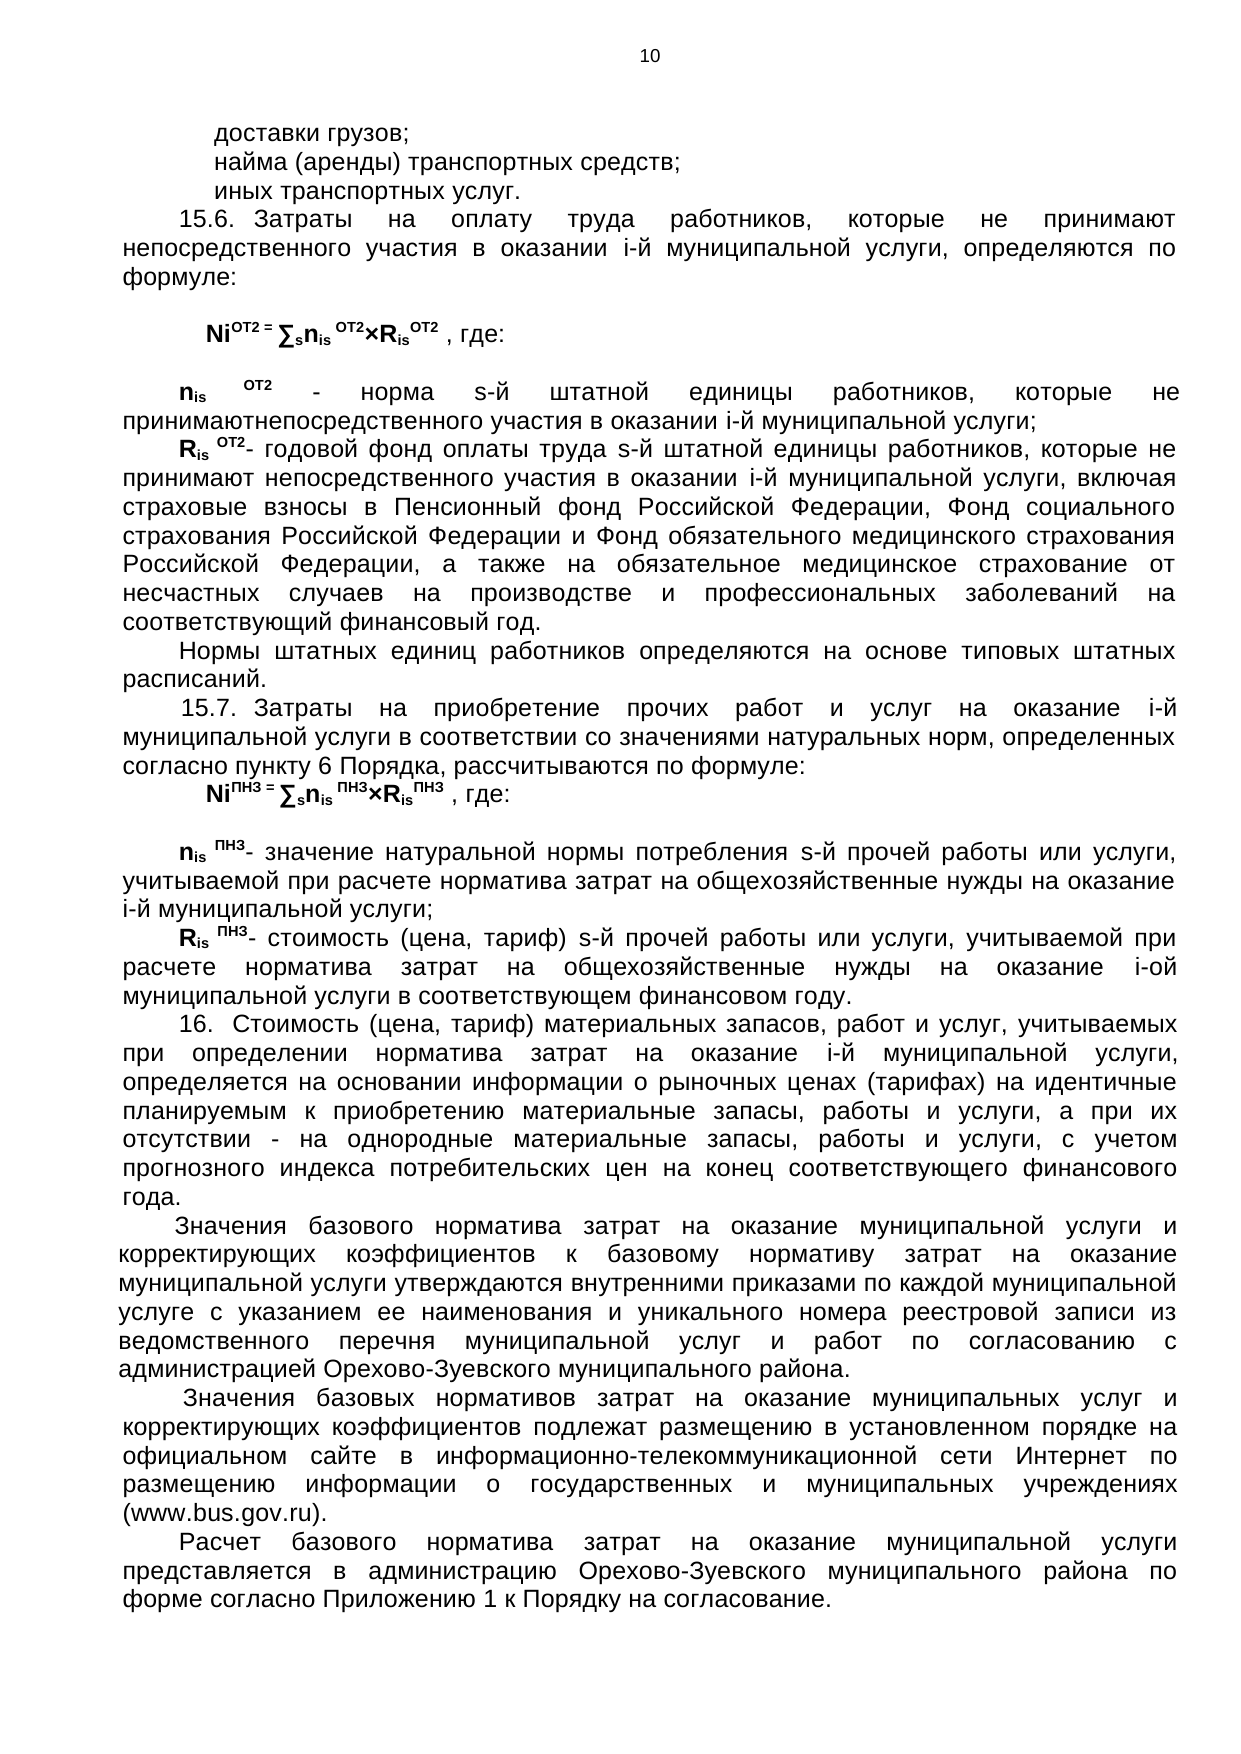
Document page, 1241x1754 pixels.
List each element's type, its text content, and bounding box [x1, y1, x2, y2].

text найма (аренды) транспортных средств; [122, 147, 1181, 176]
text иных транспортных услуг. [122, 176, 1181, 204]
text NiПНЗ = ∑snis ПНЗ×RisПНЗ , где: [206, 779, 1177, 808]
text Значения базовых нормативов затрат на оказание муниципальных услуг и корректирующих коэффициентов подлежат размещению в установленном порядке на официальном сайте в информационно-телекоммуникационной сети Интернет по размещению информации о государственных и муниципальных учреждениях (www.bus.gov.ru). [122, 1383, 1179, 1527]
text NiОТ2 = ∑snis ОТ2×RisОТ2 , где: [206, 319, 1177, 348]
text доставки грузов; [122, 118, 1181, 147]
text Нормы штатных единиц работников определяются на основе типовых штатных расписаний. [122, 636, 1177, 693]
text Ris ОТ2- годовой фонд оплаты труда s-й штатной единицы работников, которые не принимают непосредственного участия в оказании i-й муниципальной услуги, включая страховые взносы в Пенсионный фонд Российской Федерации, Фонд социального страхования Российской Федерации и Фонд обязательного медицинского страхования Российской Федерации, а также на обязательное медицинское страхование от несчастных случаев на производстве и профессиональных заболеваний на соответствующий финансовый год. [122, 434, 1177, 636]
text nis ПНЗ- значение натуральной нормы потребления s-й прочей работы или услуги, учитываемой при расчете норматива затрат на общехозяйственные нужды на оказание i-й муниципальной услуги; [122, 837, 1177, 923]
text Расчет базового норматива затрат на оказание муниципальной услуги представляется в администрацию Орехово-Зуевского муниципального района по форме согласно Приложению 1 к Порядку на согласование. [122, 1527, 1179, 1613]
list Затраты на оплату труда работников, которые не принимают непосредственного участия в оказании i-й муниципальной услуги, определяются по формуле: [122, 204, 1177, 291]
text nis ОТ2 - норма s-й штатной единицы работников, которые не принимаютнепосредственного участия в оказании i-й муниципальной услуги; [122, 377, 1181, 434]
text Ris ПНЗ- стоимость (цена, тариф) s-й прочей работы или услуги, учитываемой при расчете норматива затрат на общехозяйственные нужды на оказание i-ой муниципальной услуги в соответствующем финансовом году. [122, 923, 1177, 1009]
list Стоимость (цена, тариф) материальных запасов, работ и услуг, учитываемых при определении норматива затрат на оказание i-й муниципальной услуги, определяется на основании информации о рыночных ценах (тарифах) на идентичные планируемым к приобретению материальные запасы, работы и услуги, а при их отсутствии - на однородные материальные запасы, работы и услуги, с учетом прогнозного индекса потребительских цен на конец соответствующего финансового года. [122, 1009, 1179, 1211]
list Затраты на приобретение прочих работ и услуг на оказание i-й муниципальной услуги в соответствии со значениями натуральных норм, определенных согласно пункту 6 Порядка, рассчитываются по формуле: [122, 693, 1177, 779]
text Значения базового норматива затрат на оказание муниципальной услуги и корректирующих коэффициентов к базовому нормативу затрат на оказание муниципальной услуги утверждаются внутренними приказами по каждой муниципальной услуге с указанием ее наименования и уникального номера реестровой записи из ведомственного перечня муниципальной услуг и работ по согласованию с администрацией Орехово-Зуевского муниципального района. [118, 1211, 1179, 1383]
